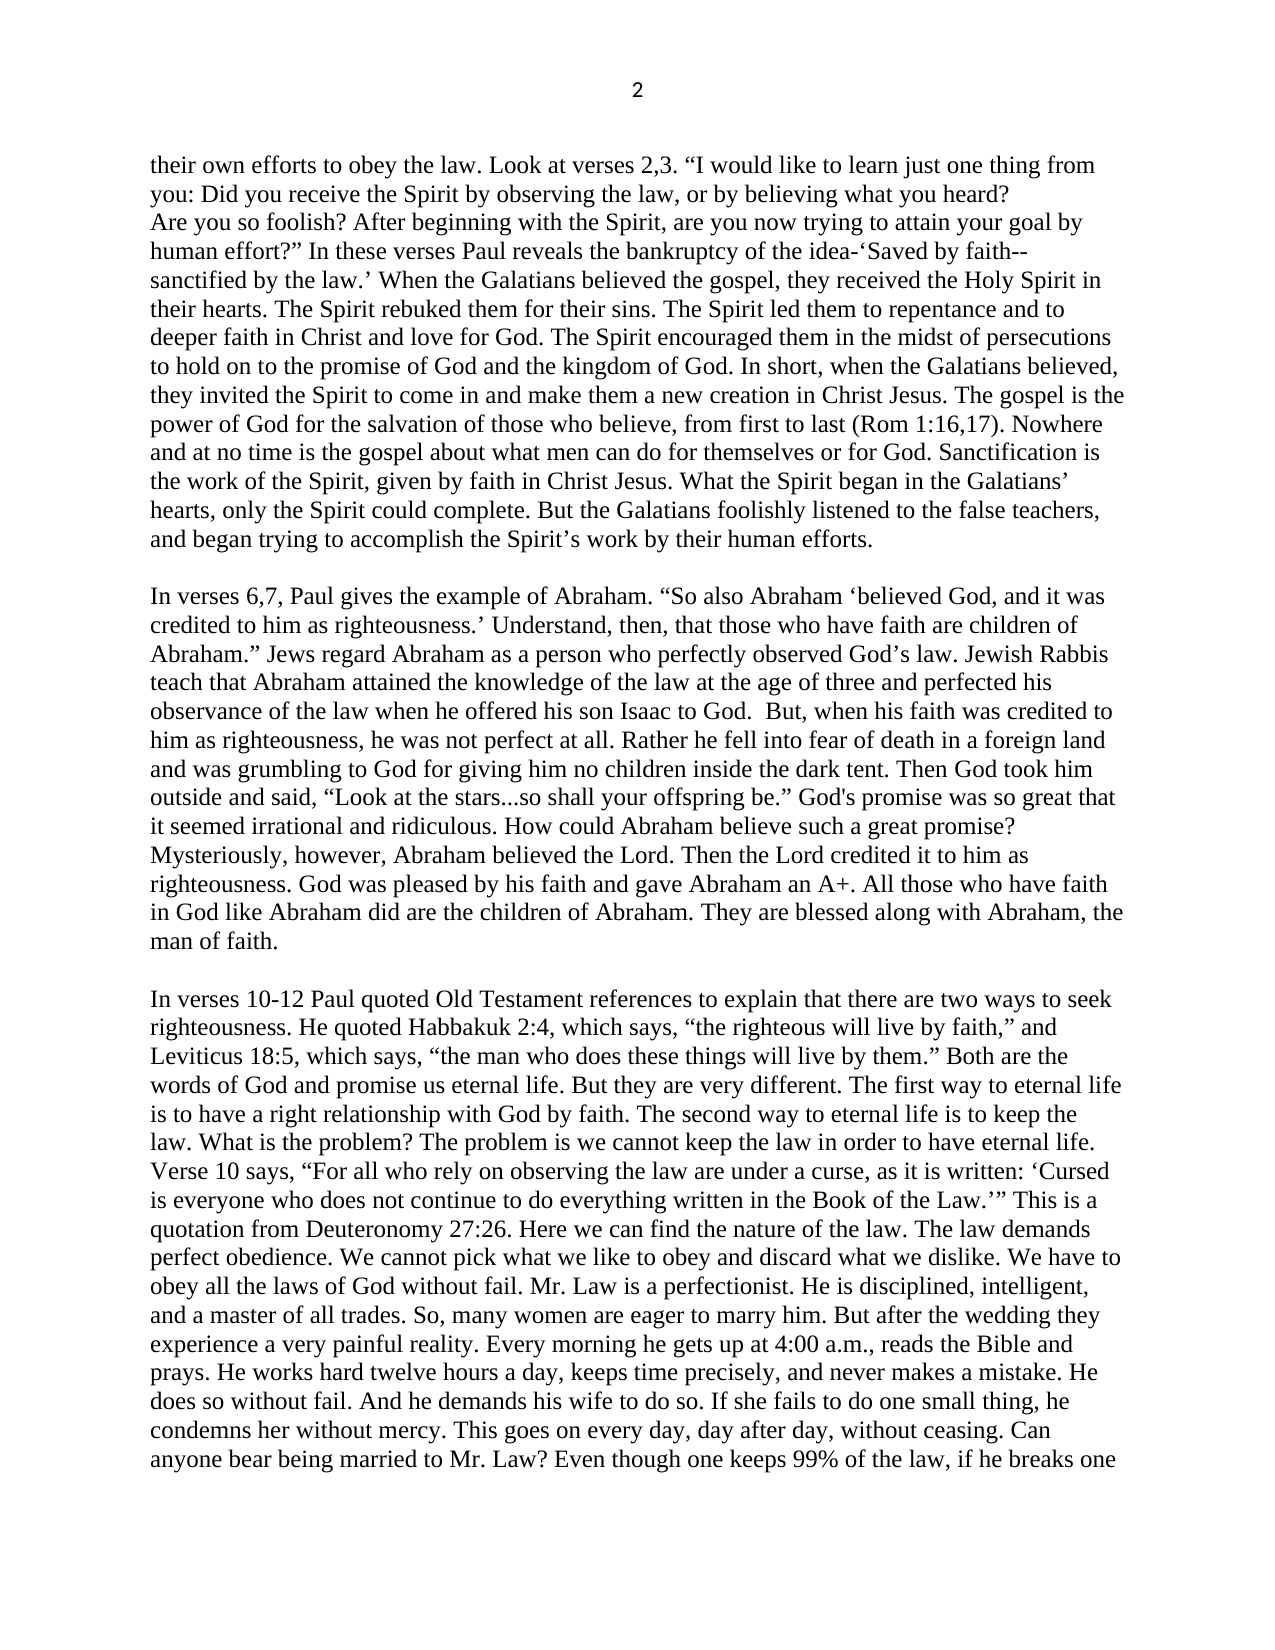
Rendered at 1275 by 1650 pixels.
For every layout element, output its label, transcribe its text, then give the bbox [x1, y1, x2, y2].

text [150, 984, 1125, 1472]
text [150, 150, 1125, 207]
text Are you so foolish? After beginning with the Spirit, are you now trying to attain your goal by human effort?” In these verses Paul reveals the bankruptcy of the idea-‘Saved by faith--sanctified by the law.’ When the Galatians believed the gospel, they received the Holy Spirit in their hearts. The Spirit rebuked them for their sins. The Spirit led them to repentance and to deeper faith in Christ and love for God. The Spirit encouraged them in the midst of persecutions to hold on to the promise of God and the kingdom of God. In short, when the Galatians believed, they invited the Spirit to come in and make them a new creation in Christ Jesus. The gospel is the power of God for the salvation of those who believe, from first to last (Rom 1:16,17). Nowhere and at no time is the gospel about what men can do for themselves or for God. Sanctification is the work of the Spirit, given by faith in Christ Jesus. What the Spirit began in the Galatians’ hearts, only the Spirit could complete. But the Galatians foolishly listened to the false teachers, and began trying to accomplish the Spirit’s work by their human efforts. [150, 207, 1125, 552]
text In verses 6,7, Paul gives the example of Abraham. “So also Abraham ‘believed God, and it was credited to him as righteousness.’ Understand, then, that those who have faith are children of Abraham.” Jews regard Abraham as a person who perfectly observed God’s law. Jewish Rabbis teach that Abraham attained the knowledge of the law at the age of three and perfected his observance of the law when he offered his son Isaac to God. But, when his faith was credited to him as righteousness, he was not perfect at all. Rather he fell into fear of death in a foreign land and was grumbling to God for giving him no children inside the dark tent. Then God took him outside and said, “Look at the stars...so shall your offspring be.” God's promise was so great that it seemed irrational and ridiculous. How could Abraham believe such a great promise? Mysteriously, however, Abraham believed the Lord. Then the Lord credited it to him as righteousness. God was pleased by his faith and gave Abraham an A+. All those who have faith in God like Abraham did are the children of Abraham. They are blessed along with Abraham, the man of faith. [150, 581, 1125, 955]
